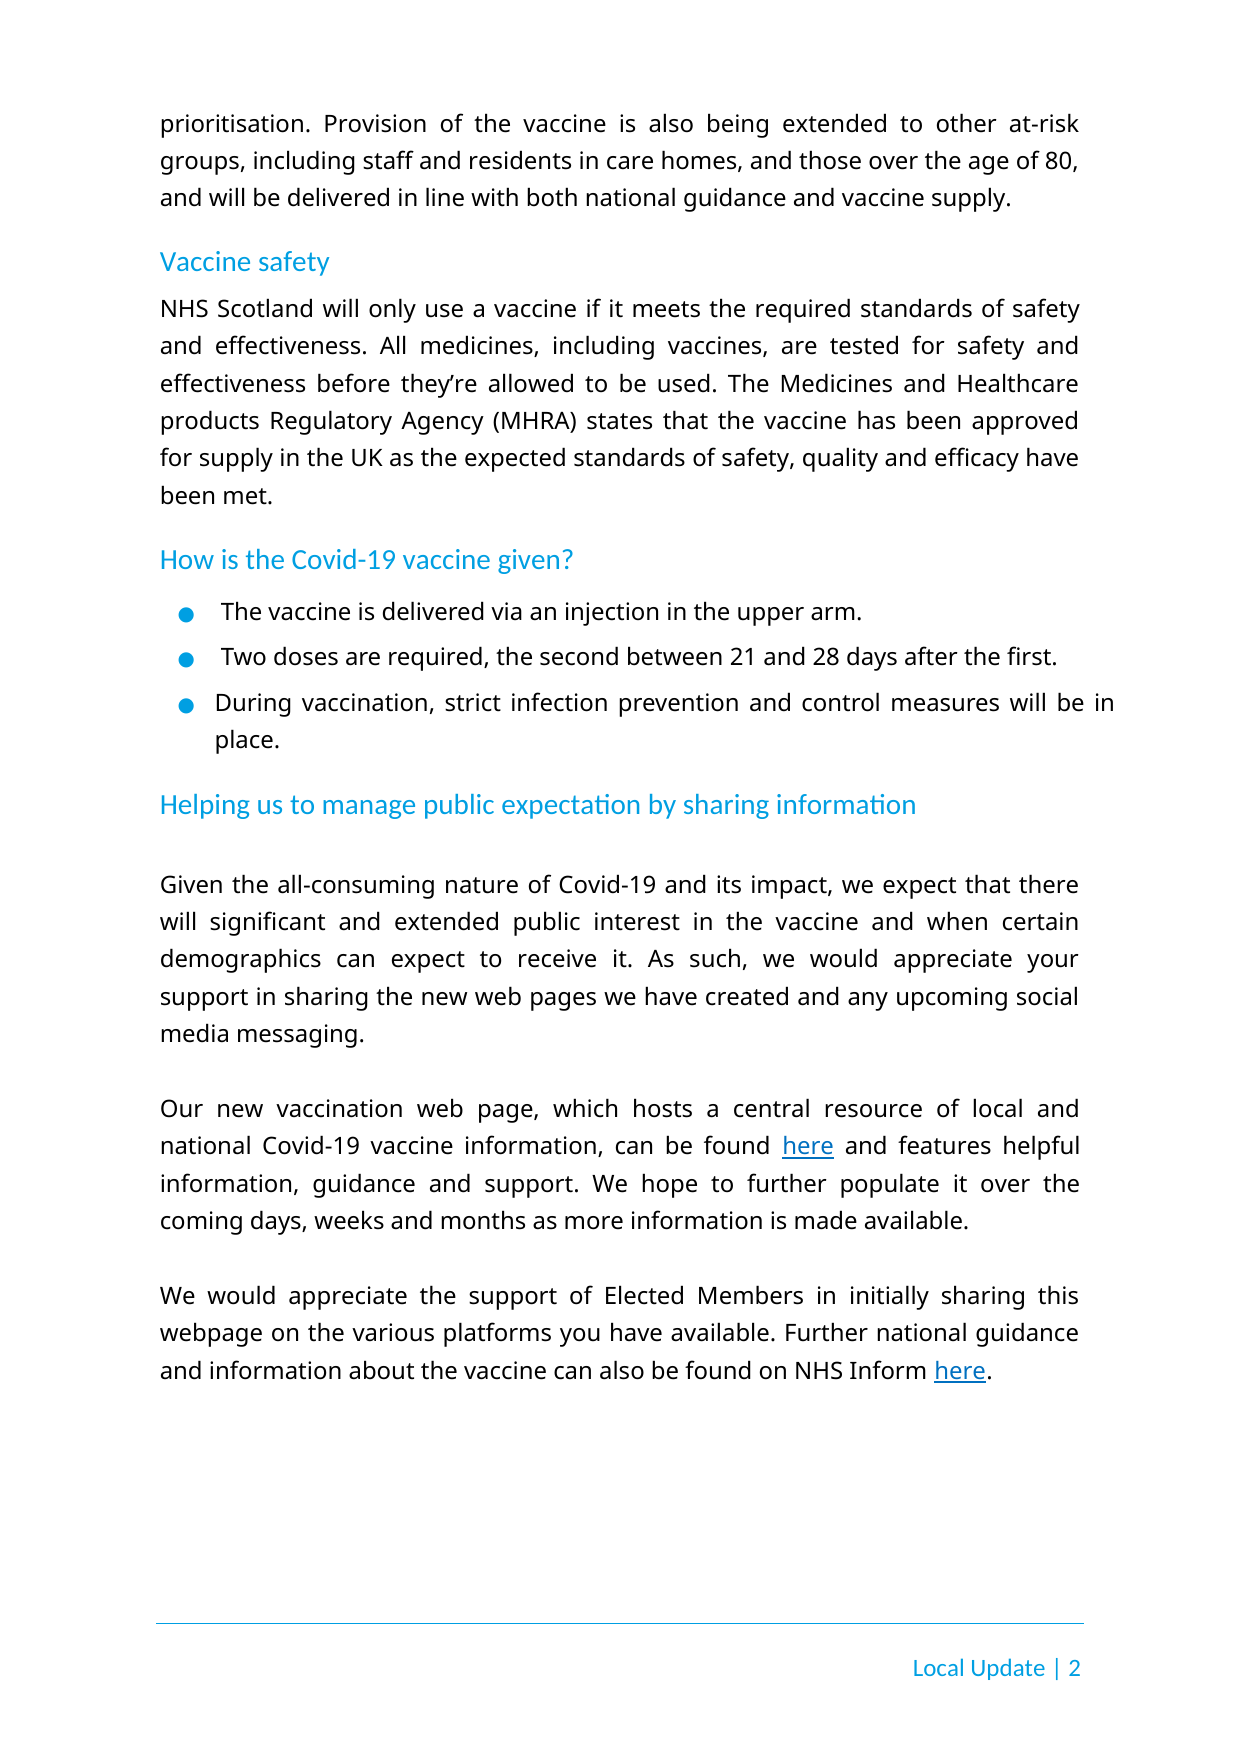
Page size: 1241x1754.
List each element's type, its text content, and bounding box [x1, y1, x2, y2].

subtitle How is the Covid-19 vaccine given? [159, 541, 1081, 577]
subtitle Vaccine safety [159, 243, 1081, 279]
text Given the all-consuming nature of Covid-19 and its impact, we expect that there will significant and extended public interest in the vaccine and when certain demographics can expect to receive it. As such, we would appreciate your support in sharing the new web pages we have created and any upcoming social media messaging. [159, 834, 1081, 1049]
text NHS Scotland will only use a vaccine if it meets the required standards of safety and effectiveness. All medicines, including vaccines, are tested for safety and effectiveness before they’re allowed to be used. The Medicines and Healthcare products Regulatory Agency (MHRA) states that the vaccine has been approved for supply in the UK as the expected standards of safety, quality and efficacy have been met. [159, 292, 1081, 511]
text The vaccine is delivered via an injection in the upper arm. [177, 594, 1116, 627]
subtitle Helping us to manage public expectation by sharing information [159, 786, 1081, 821]
text We would appreciate the support of Elected Members in initially sharing this webpage on the various platforms you have available. Further national guidance and information about the vaccine can also be found on NHS Inform here. [159, 1279, 1081, 1386]
text Our new vaccination web page, which hosts a central resource of local and national Covid-19 vaccine information, can be found here and features helpful information, guidance and support. We hope to further populate it over the coming days, weeks and months as more information is made available. [159, 1092, 1081, 1237]
text During vaccination, strict infection prevention and control measures will be in place. [177, 686, 1116, 756]
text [159, 106, 1081, 214]
text Two doses are required, the second between 21 and 28 days after the first. [177, 640, 1116, 673]
